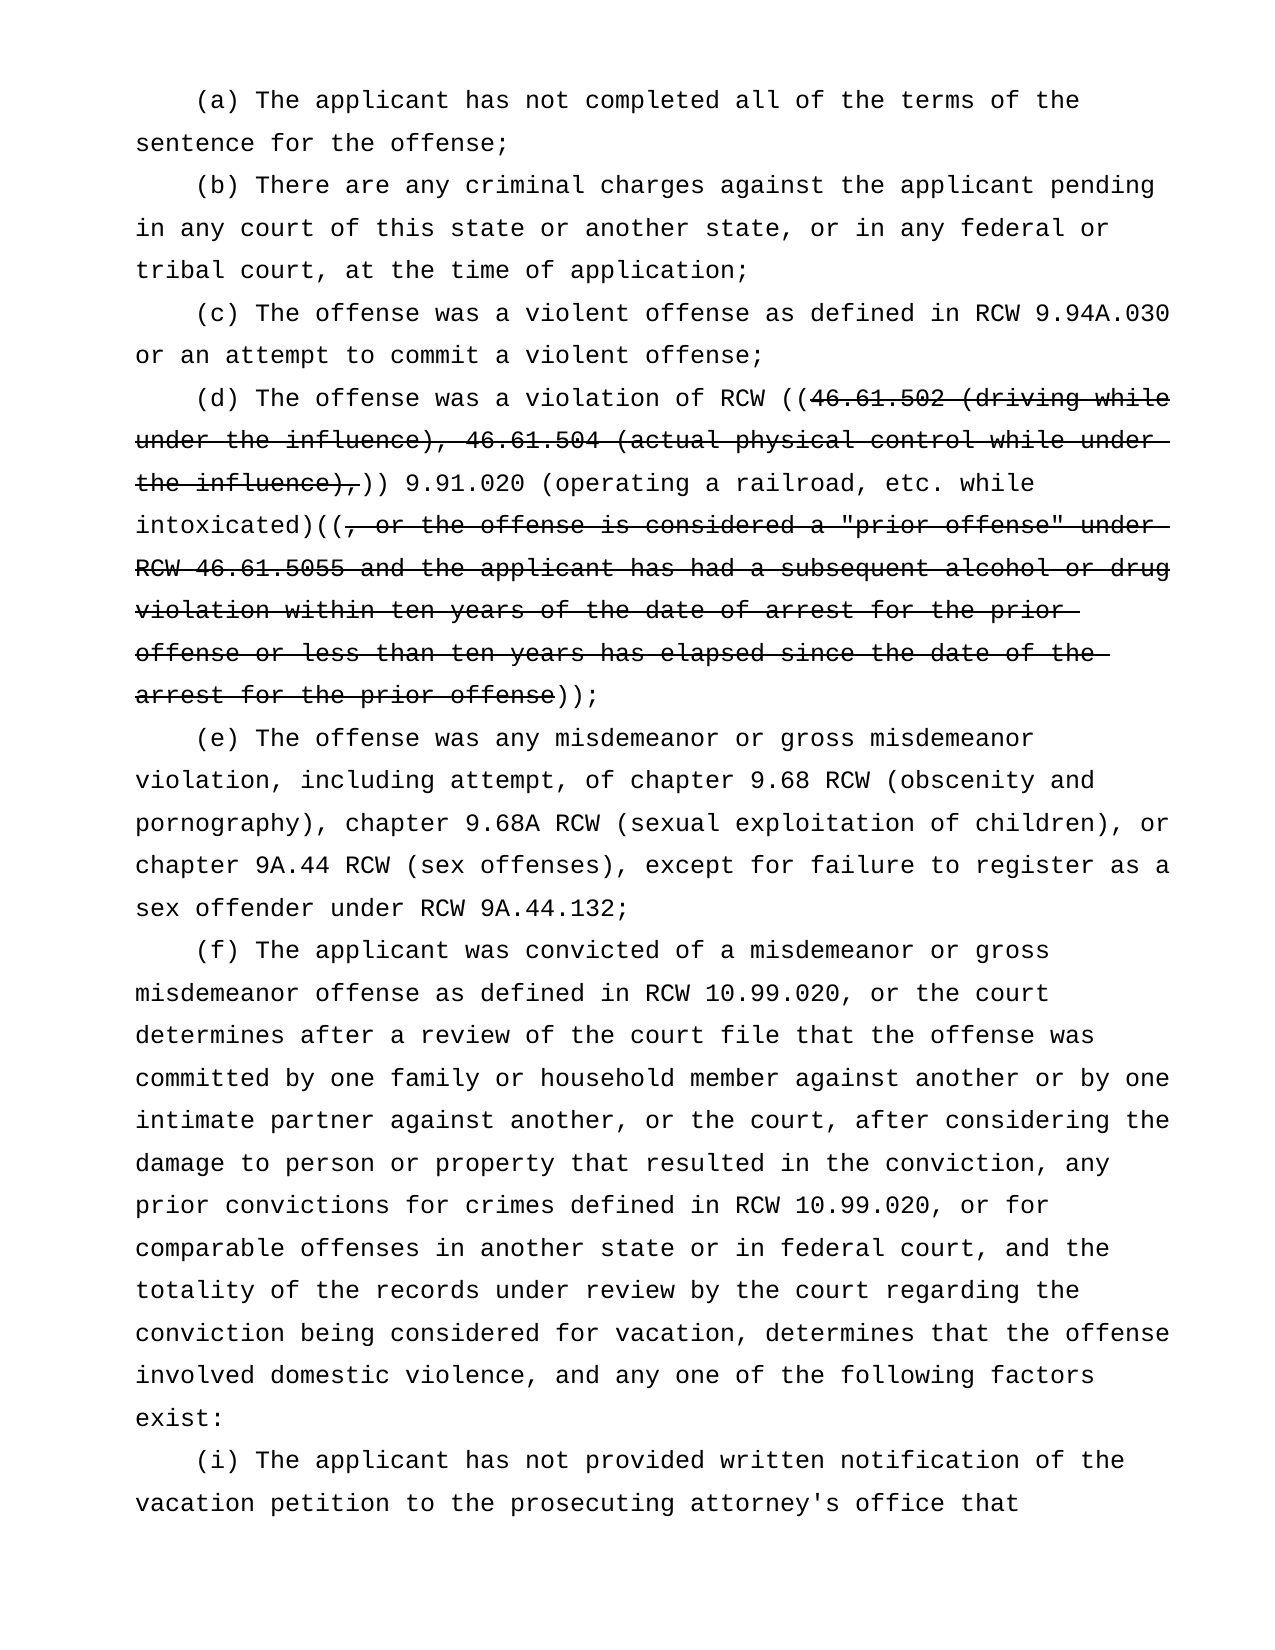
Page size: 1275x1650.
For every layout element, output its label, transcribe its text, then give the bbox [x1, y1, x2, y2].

text (b) There are any criminal charges against the applicant pending in any court of this state or another state, or in any federal or tribal court, at the time of application; [135, 160, 1170, 287]
text (d) The offense was a violation of RCW ((46.61.502 (driving while under the influence), 46.61.504 (actual physical control while under the influence),)) 9.91.020 (operating a railroad, etc. while intoxicated)((, or the offense is considered a "prior offense" under RCW 46.61.5055 and the applicant has had a subsequent alcohol or drug violation within ten years of the date of arrest for the prior offense or less than ten years has elapsed since the date of the arrest for the prior offense)); [135, 443, 1170, 569]
text (f) The applicant was convicted of a misdemeanor or gross misdemeanor offense as defined in RCW 10.99.020, or the court determines after a review of the court file that the offense was committed by one family or household member against another or by one intimate partner against another, or the court, after considering the damage to person or property that resulted in the conviction, any prior convictions for crimes defined in RCW 10.99.020, or for comparable offenses in another state or in federal court, and the totality of the records under review by the court regarding the conviction being considered for vacation, determines that the offense involved domestic violence, and any one of the following factors exist: [135, 925, 1170, 1435]
text (d) The offense was a violation of RCW ((46.61.502 (driving while under the influence), 46.61.504 (actual physical control while under the influence),)) 9.91.020 (operating a railroad, etc. while intoxicated)((, or the offense is considered a "prior offense" under RCW 46.61.5055 and the applicant has had a subsequent alcohol or drug violation within ten years of the date of arrest for the prior offense or less than ten years has elapsed since the date of the arrest for the prior offense)); [135, 571, 1170, 712]
text (c) The offense was a violent offense as defined in RCW 9.94A.030 or an attempt to commit a violent offense; [135, 287, 1170, 372]
text (e) The offense was any misdemeanor or gross misdemeanor violation, including attempt, of chapter 9.68 RCW (obscenity and pornography), chapter 9.68A RCW (sexual exploitation of children), or chapter 9A.44 RCW (sex offenses), except for failure to register as a sex offender under RCW 9A.44.132; [135, 712, 1170, 925]
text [135, 1435, 1170, 1520]
text (a) The applicant has not completed all of the terms of the sentence for the offense; [135, 75, 1170, 160]
text (d) The offense was a violation of RCW ((46.61.502 (driving while under the influence), 46.61.504 (actual physical control while under the influence),)) 9.91.020 (operating a railroad, etc. while intoxicated)((, or the offense is considered a "prior offense" under RCW 46.61.5055 and the applicant has had a subsequent alcohol or drug violation within ten years of the date of arrest for the prior offense or less than ten years has elapsed since the date of the arrest for the prior offense)); [135, 372, 1170, 441]
